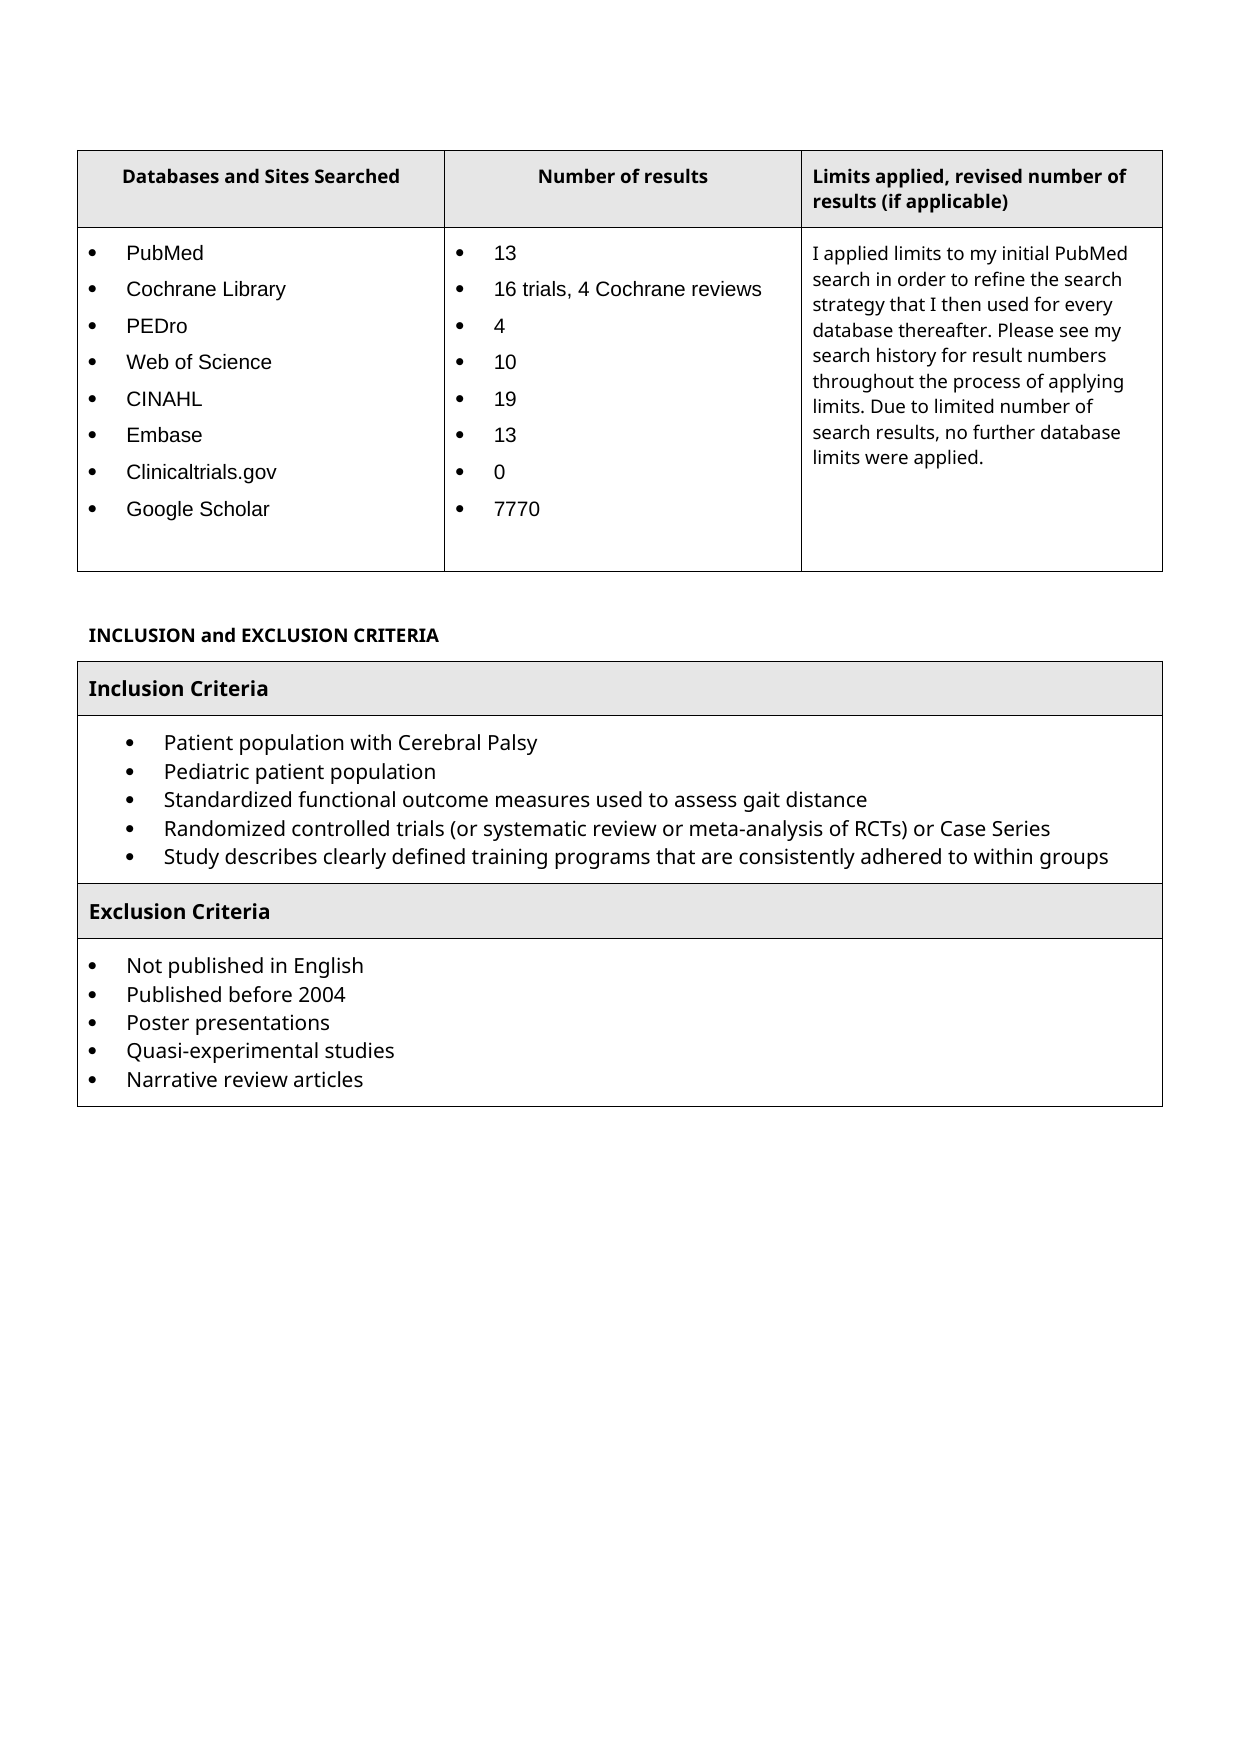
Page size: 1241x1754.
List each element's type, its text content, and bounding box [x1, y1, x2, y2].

table_cell I applied limits to my initial PubMed search in order to refine the search strategy that I then used for every database thereafter. Please see my search history for result numbers throughout the process of applying limits. Due to limited number of search results, no further database limits were applied. [802, 228, 1162, 571]
table_cell PubMed Cochrane Library PEDro Web of Science CINAHL Embase Clinicaltrials.gov Google Scholar [78, 228, 444, 571]
table_cell Not published in English Published before 2004 Poster presentations Quasi-experimental studies Narrative review articles [78, 939, 1162, 1106]
table_header Databases and Sites Searched [78, 151, 444, 227]
table_cell Patient population with Cerebral Palsy Pediatric patient population Standardized functional outcome measures used to assess gait distance Randomized controlled trials (or systematic review or meta-analysis of RCTs) or Case Series Study describes clearly defined training programs that are consistently adhered to within groups [78, 716, 1162, 883]
table_header Inclusion Criteria [78, 662, 1162, 715]
table_cell Exclusion Criteria [78, 884, 1162, 938]
subtitle INCLUSION and EXCLUSION CRITERIA [89, 622, 1152, 648]
table_header Limits applied, revised number of results (if applicable) [802, 151, 1162, 227]
table_cell 13 16 trials, 4 Cochrane reviews 4 10 19 13 0 7770 [445, 228, 801, 571]
table_header Number of results [445, 151, 801, 227]
